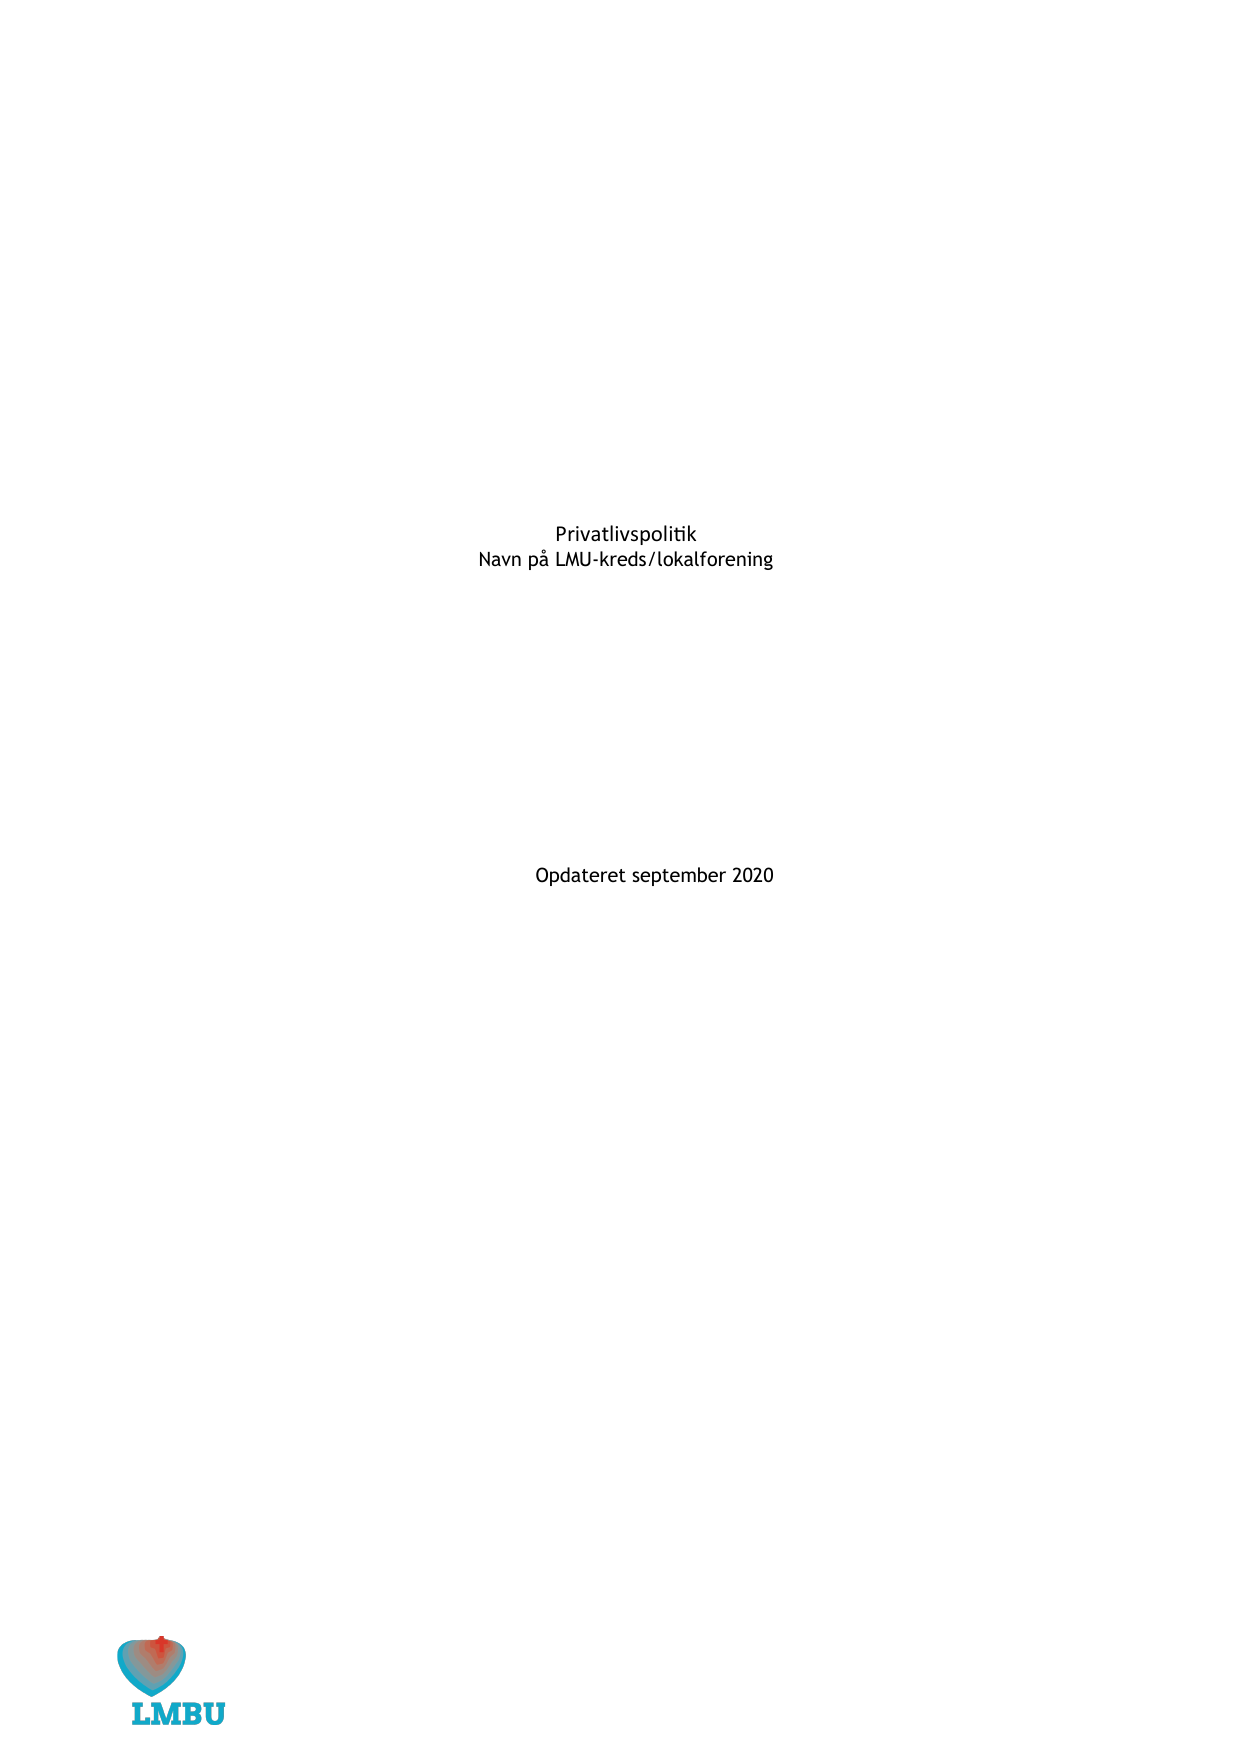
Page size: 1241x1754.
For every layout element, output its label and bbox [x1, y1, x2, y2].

picture [117, 1636, 226, 1725]
